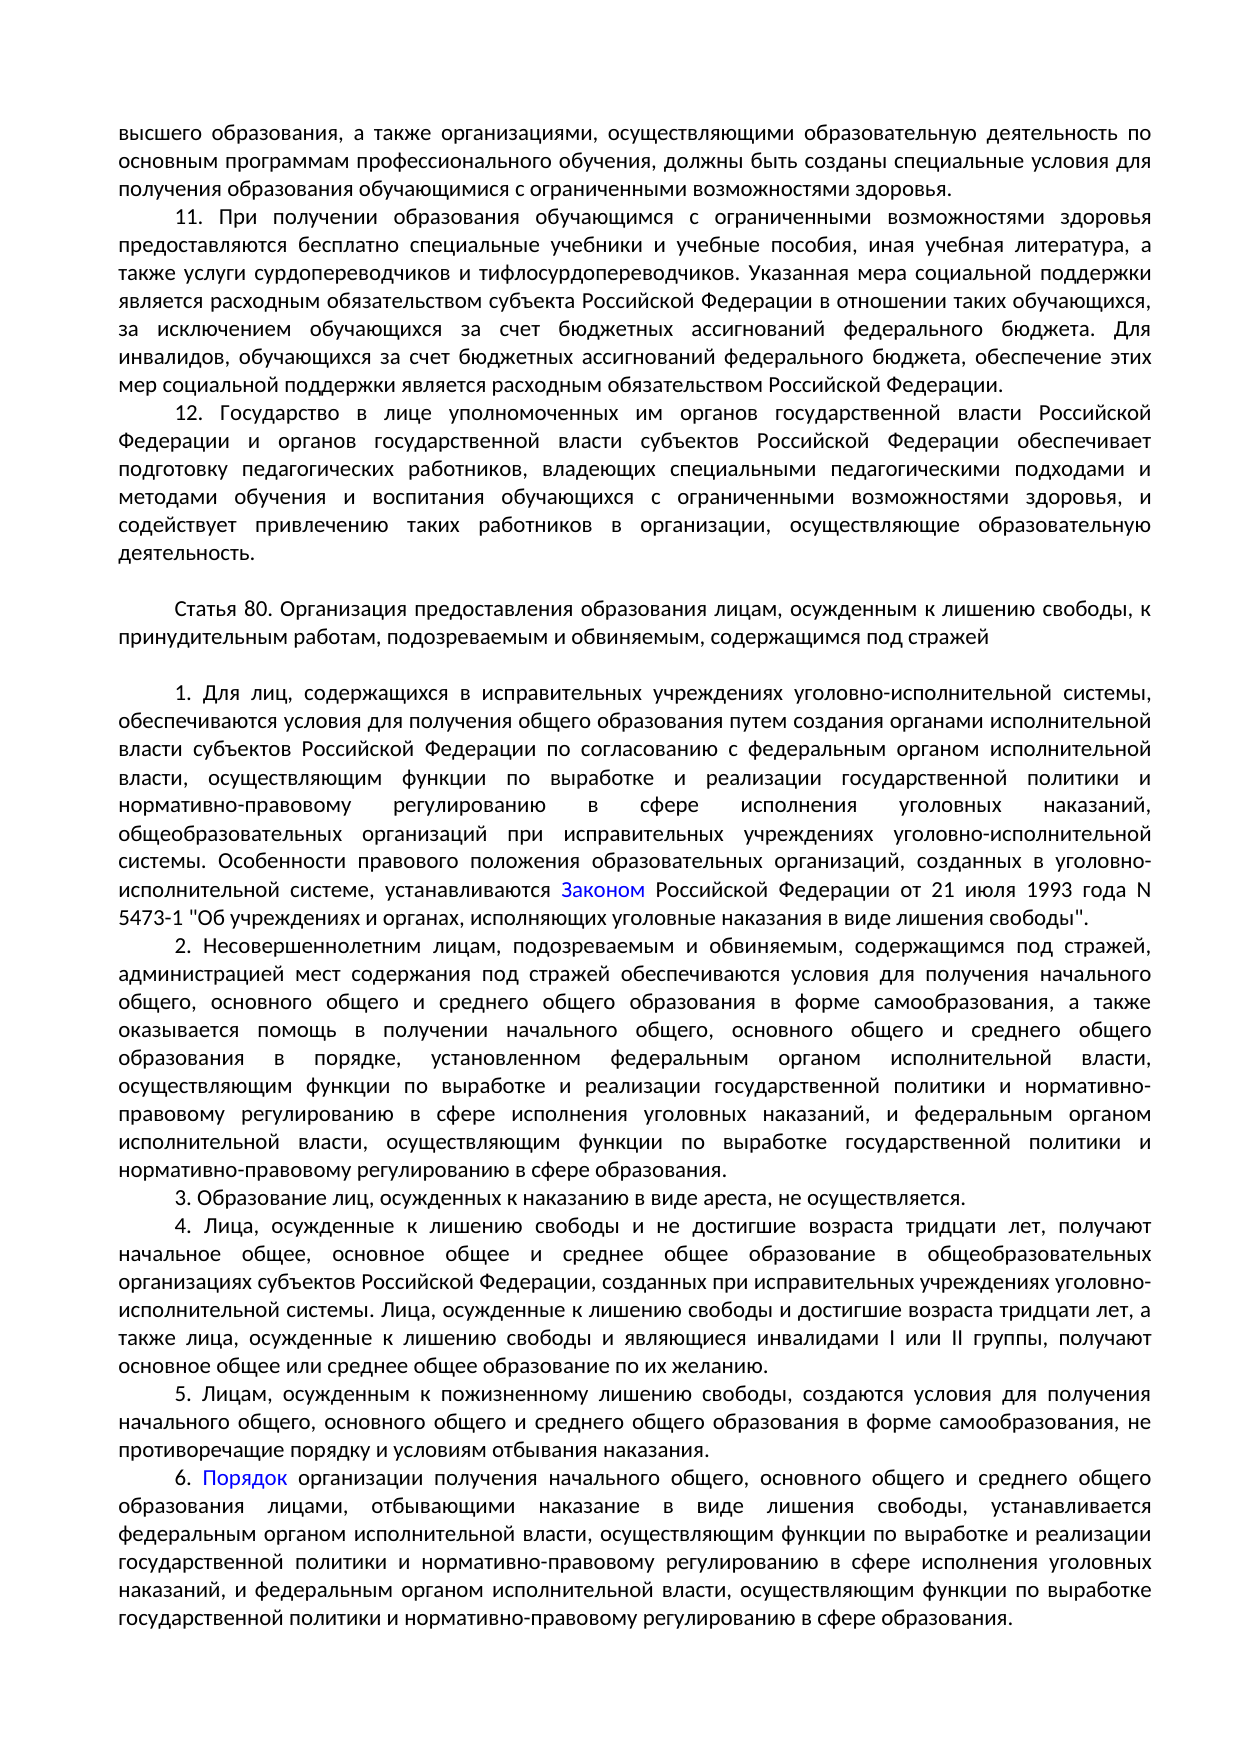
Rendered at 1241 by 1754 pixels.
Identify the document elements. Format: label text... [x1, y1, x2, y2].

text 12. Государство в лице уполномоченных им органов государственной власти Российской Федерации и органов государственной власти субъектов Российской Федерации обеспечивает подготовку педагогических работников, владеющих специальными педагогическими подходами и методами обучения и воспитания обучающихся с ограниченными возможностями здоровья, и содействует привлечению таких работников в организации, осуществляющие образовательную деятельность. [118, 398, 1152, 566]
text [118, 118, 1152, 202]
text 3. Образование лиц, осужденных к наказанию в виде ареста, не осуществляется. [118, 1183, 1152, 1211]
text 6. Порядок организации получения начального общего, основного общего и среднего общего образования лицами, отбывающими наказание в виде лишения свободы, устанавливается федеральным органом исполнительной власти, осуществляющим функции по выработке и реализации государственной политики и нормативно-правовому регулированию в сфере исполнения уголовных наказаний, и федеральным органом исполнительной власти, осуществляющим функции по выработке государственной политики и нормативно-правовому регулированию в сфере образования. [118, 1463, 1152, 1631]
text 5. Лицам, осужденным к пожизненному лишению свободы, создаются условия для получения начального общего, основного общего и среднего общего образования в форме самообразования, не противоречащие порядку и условиям отбывания наказания. [118, 1379, 1152, 1463]
text Статья 80. Организация предоставления образования лицам, осужденным к лишению свободы, к принудительным работам, подозреваемым и обвиняемым, содержащимся под стражей [118, 594, 1152, 651]
text 2. Несовершеннолетним лицам, подозреваемым и обвиняемым, содержащимся под стражей, администрацией мест содержания под стражей обеспечиваются условия для получения начального общего, основного общего и среднего общего образования в форме самообразования, а также оказывается помощь в получении начального общего, основного общего и среднего общего образования в порядке, установленном федеральным органом исполнительной власти, осуществляющим функции по выработке и реализации государственной политики и нормативно-правовому регулированию в сфере исполнения уголовных наказаний, и федеральным органом исполнительной власти, осуществляющим функции по выработке государственной политики и нормативно-правовому регулированию в сфере образования. [118, 931, 1152, 1183]
text 1. Для лиц, содержащихся в исправительных учреждениях уголовно-исполнительной системы, обеспечиваются условия для получения общего образования путем создания органами исполнительной власти субъектов Российской Федерации по согласованию с федеральным органом исполнительной власти, осуществляющим функции по выработке и реализации государственной политики и нормативно-правовому регулированию в сфере исполнения уголовных наказаний, общеобразовательных организаций при исправительных учреждениях уголовно-исполнительной системы. Особенности правового положения образовательных организаций, созданных в уголовно-исполнительной системе, устанавливаются Законом Российской Федерации от 21 июля 1993 года N 5473-1 "Об учреждениях и органах, исполняющих уголовные наказания в виде лишения свободы". [118, 678, 1152, 931]
text 11. При получении образования обучающимся с ограниченными возможностями здоровья предоставляются бесплатно специальные учебники и учебные пособия, иная учебная литература, а также услуги сурдопереводчиков и тифлосурдопереводчиков. Указанная мера социальной поддержки является расходным обязательством субъекта Российской Федерации в отношении таких обучающихся, за исключением обучающихся за счет бюджетных ассигнований федерального бюджета. Для инвалидов, обучающихся за счет бюджетных ассигнований федерального бюджета, обеспечение этих мер социальной поддержки является расходным обязательством Российской Федерации. [118, 202, 1152, 398]
text 4. Лица, осужденные к лишению свободы и не достигшие возраста тридцати лет, получают начальное общее, основное общее и среднее общее образование в общеобразовательных организациях субъектов Российской Федерации, созданных при исправительных учреждениях уголовно-исполнительной системы. Лица, осужденные к лишению свободы и достигшие возраста тридцати лет, а также лица, осужденные к лишению свободы и являющиеся инвалидами I или II группы, получают основное общее или среднее общее образование по их желанию. [118, 1211, 1152, 1379]
